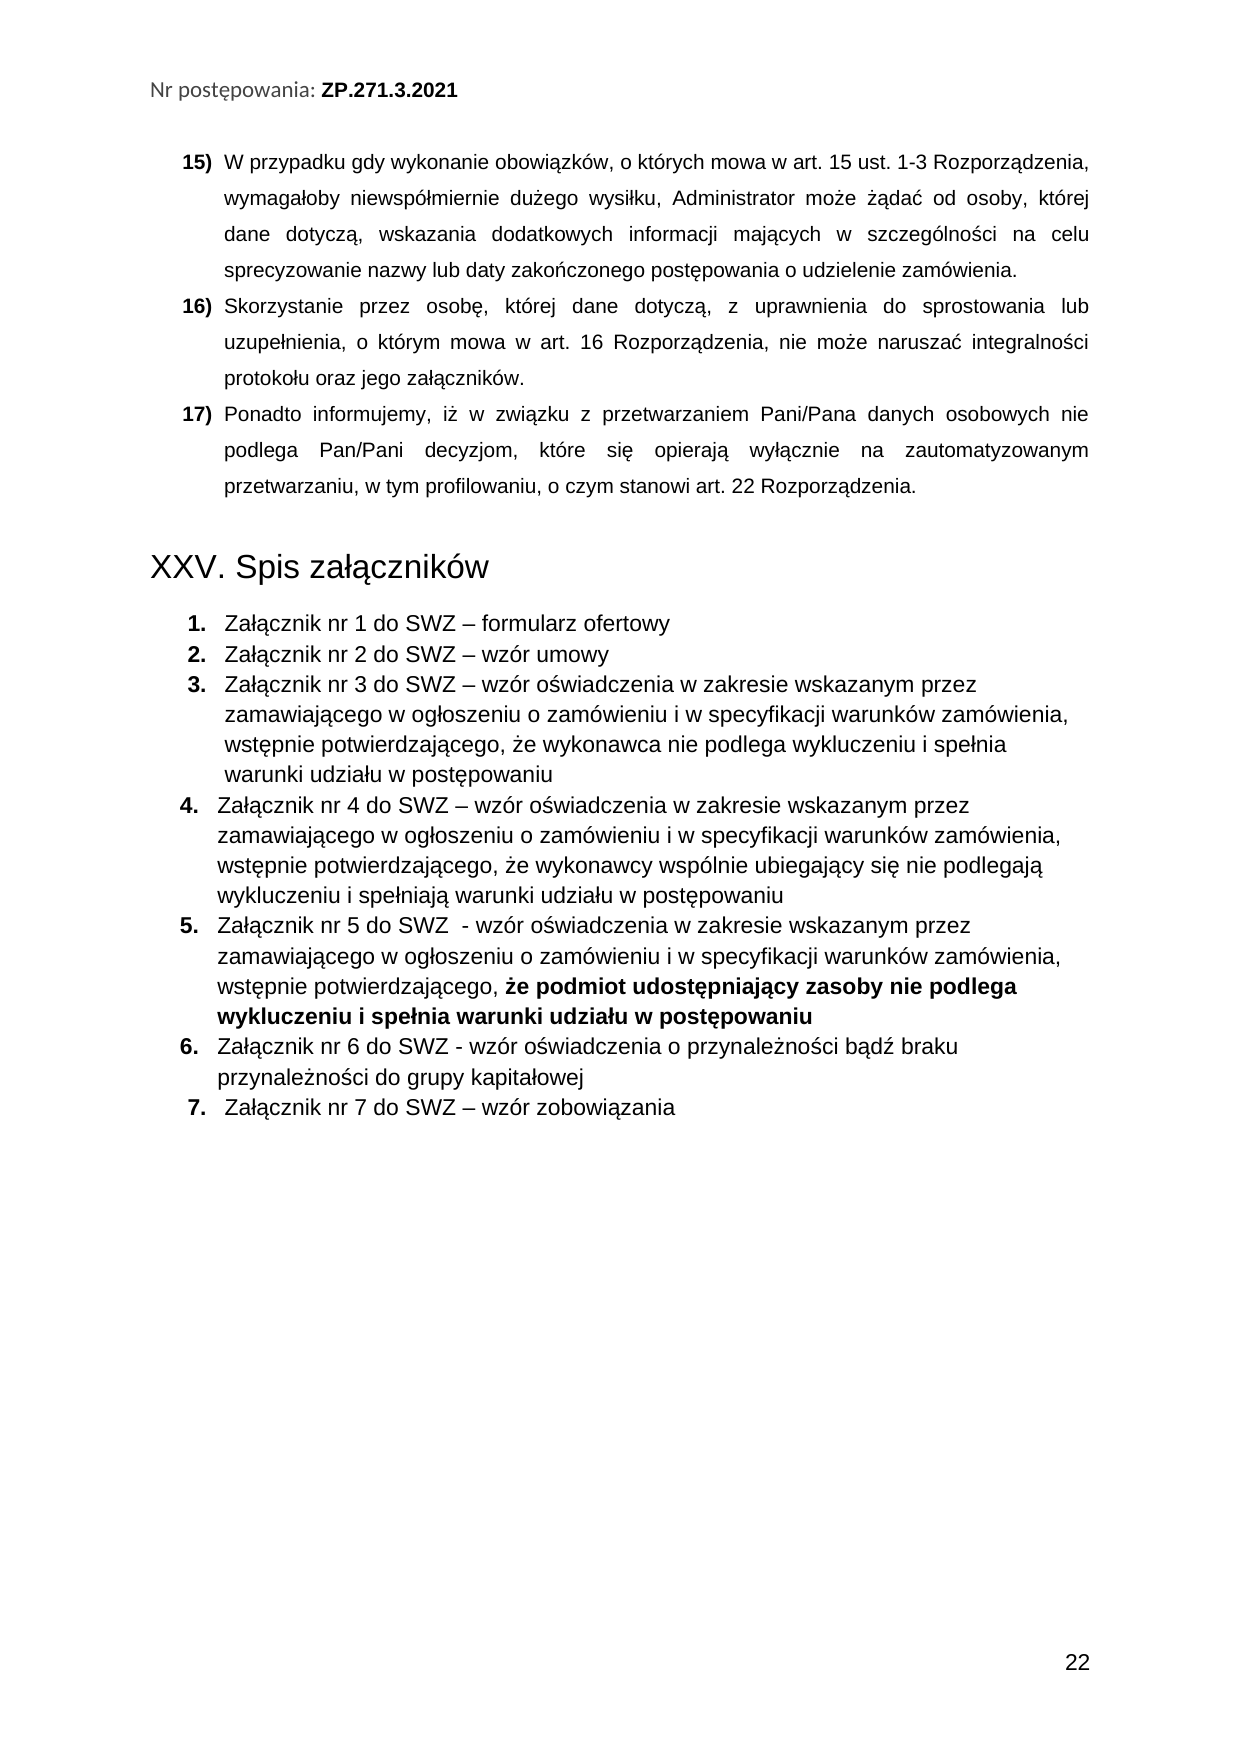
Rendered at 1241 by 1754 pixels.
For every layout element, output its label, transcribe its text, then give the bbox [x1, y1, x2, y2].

subtitle XXV. Spis załączników [150, 547, 1090, 585]
list Załącznik nr 6 do SWZ - wzór oświadczenia o przynależności bądź braku przynależności do grupy kapitałowej [179, 1033, 1090, 1090]
list Ponadto informujemy, iż w związku z przetwarzaniem Pani/Pana danych osobowych nie podlega Pan/Pani decyzjom, które się opierają wyłącznie na zautomatyzowanym przetwarzaniu, w tym profilowaniu, o czym stanowi art. 22 Rozporządzenia. [182, 402, 1090, 497]
list Załącznik nr 1 do SWZ – formularz ofertowy [187, 610, 1090, 637]
list W przypadku gdy wykonanie obowiązków, o których mowa w art. 15 ust. 1-3 Rozporządzenia, wymagałoby niewspółmiernie dużego wysiłku, Administrator może żądać od osoby, której dane dotyczą, wskazania dodatkowych informacji mających w szczególności na celu sprecyzowanie nazwy lub daty zakończonego postępowania o udzielenie zamówienia. [182, 150, 1090, 282]
list Załącznik nr 2 do SWZ – wzór umowy [187, 641, 1090, 667]
list Załącznik nr 5 do SWZ - wzór oświadczenia w zakresie wskazanym przez zamawiającego w ogłoszeniu o zamówieniu i w specyfikacji warunków zamówienia, wstępnie potwierdzającego, że podmiot udostępniający zasoby nie podlega wykluczeniu i spełnia warunki udziału w postępowaniu [179, 912, 1090, 1029]
list Załącznik nr 4 do SWZ – wzór oświadczenia w zakresie wskazanym przez zamawiającego w ogłoszeniu o zamówieniu i w specyfikacji warunków zamówienia, wstępnie potwierdzającego, że wykonawcy wspólnie ubiegający się nie podlegają wykluczeniu i spełniają warunki udziału w postępowaniu [179, 792, 1090, 909]
list Załącznik nr 3 do SWZ – wzór oświadczenia w zakresie wskazanym przez zamawiającego w ogłoszeniu o zamówieniu i w specyfikacji warunków zamówienia, wstępnie potwierdzającego, że wykonawca nie podlega wykluczeniu i spełnia warunki udziału w postępowaniu [187, 671, 1090, 788]
list Skorzystanie przez osobę, której dane dotyczą, z uprawnienia do sprostowania lub uzupełnienia, o którym mowa w art. 16 Rozporządzenia, nie może naruszać integralności protokołu oraz jego załączników. [182, 294, 1090, 389]
list Załącznik nr 7 do SWZ – wzór zobowiązania [187, 1094, 1090, 1120]
